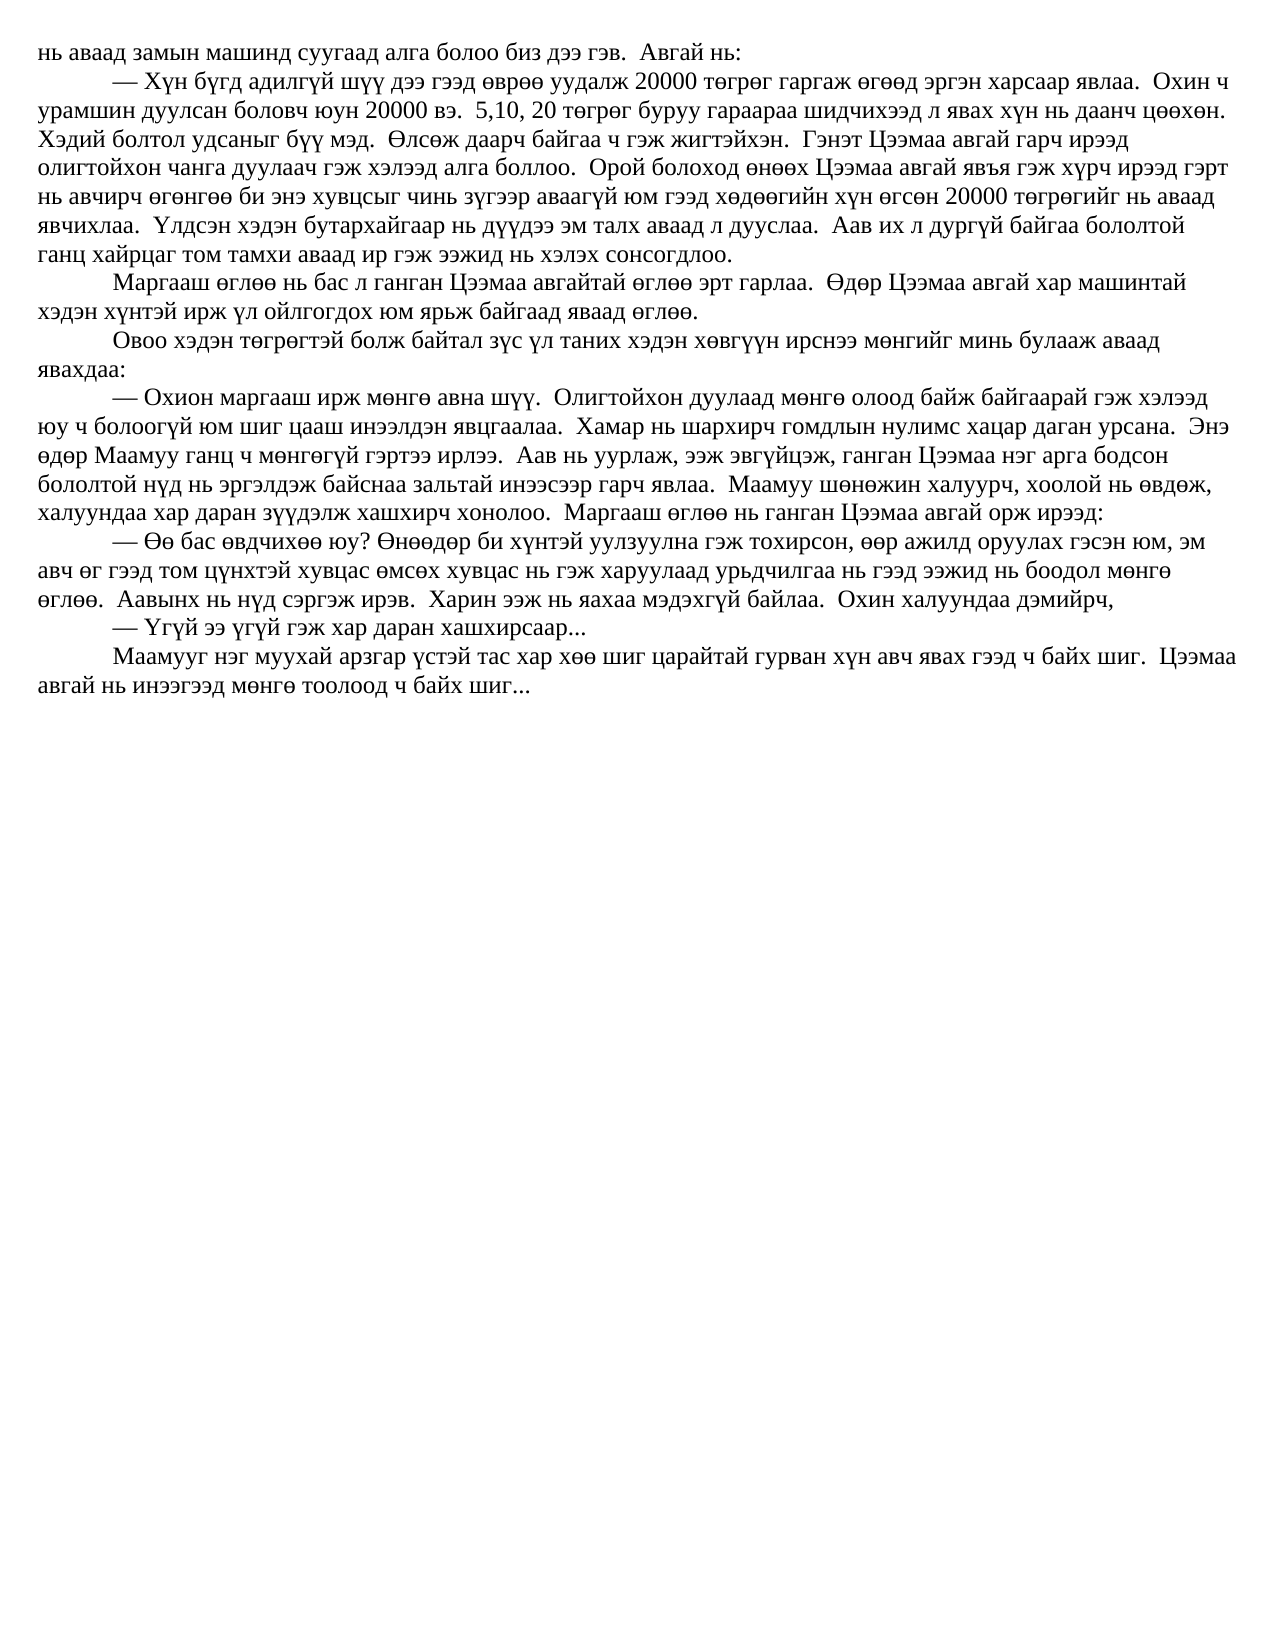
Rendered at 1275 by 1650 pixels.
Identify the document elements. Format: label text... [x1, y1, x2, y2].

text — Охион маргааш ирж мөнгө авна шүү. Олигтойхон дуулаад мөнгө олоод байж байгаарай гэж хэлээд юу ч болоогүй юм шиг цааш инээлдэн явцгаалаа. Хамар нь шархирч гомдлын нулимс хацар даган урсана. Энэ өдөр Маамуу ганц ч мөнгөгүй гэртээ ирлээ. Аав нь уурлаж, ээж эвгүйцэж, ганган Цээмаа нэг арга бодсон бололтой нүд нь эргэлдэж байснаа зальтай инээсээр гарч явлаа. Маамуу шөнөжин халуурч, хоолой нь өвдөж, халуундаа хар даран зүүдэлж хашхирч хонолоо. Маргааш өглөө нь ганган Цээмаа авгай орж ирээд: [37, 382, 1237, 526]
text Овоо хэдэн төгрөгтэй болж байтал зүс үл таних хэдэн хөвгүүн ирснээ мөнгийг минь булааж аваад явахдаа: [37, 325, 1237, 382]
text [37, 37, 1237, 66]
text — Хүн бүгд адилгүй шүү дээ гээд өврөө уудалж 20000 төгрөг гаргаж өгөөд эргэн харсаар явлаа. Охин ч урамшин дуулсан боловч юун 20000 вэ. 5,10, 20 төгрөг буруу гараараа шидчихээд л явах хүн нь даанч цөөхөн. Хэдий болтол удсаныг бүү мэд. Өлсөж даарч байгаа ч гэж жигтэйхэн. Гэнэт Цээмаа авгай гарч ирээд олигтойхон чанга дуулаач гэж хэлээд алга боллоо. Орой болоход өнөөх Цээмаа авгай явъя гэж хүрч ирээд гэрт нь авчирч өгөнгөө би энэ хувцсыг чинь зүгээр аваагүй юм гээд хөдөөгийн хүн өгсөн 20000 төгрөгийг нь аваад явчихлаа. Үлдсэн хэдэн бутархайгаар нь дүүдээ эм талх аваад л дууслаа. Аав их л дургүй байгаа бололтой ганц хайрцаг том тамхи аваад ир гэж ээжид нь хэлэх сонсогдлоо. [37, 66, 1237, 267]
text — Үгүй ээ үгүй гэж хар даран хашхирсаар... [37, 612, 1237, 641]
text Маамууг нэг муухай арзгар үстэй тас хар хөө шиг царайтай гурван хүн авч явах гээд ч байх шиг. Цээмаа авгай нь инээгээд мөнгө тоолоод ч байх шиг... [37, 641, 1237, 699]
text Маргааш өглөө нь бас л ганган Цээмаа авгайтай өглөө эрт гарлаа. Өдөр Цээмаа авгай хар машинтай хэдэн хүнтэй ирж үл ойлгогдох юм ярьж байгаад яваад өглөө. [37, 267, 1237, 325]
text — Өө бас өвдчихөө юу? Өнөөдөр би хүнтэй уулзуулна гэж тохирсон, өөр ажилд оруулах гэсэн юм, эм авч өг гээд том цүнхтэй хувцас өмсөх хувцас нь гэж харуулаад урьдчилгаа нь гээд ээжид нь боодол мөнгө өглөө. Аавынх нь нүд сэргэж ирэв. Харин ээж нь яахаа мэдэхгүй байлаа. Охин халуундаа дэмийрч, [37, 526, 1237, 612]
